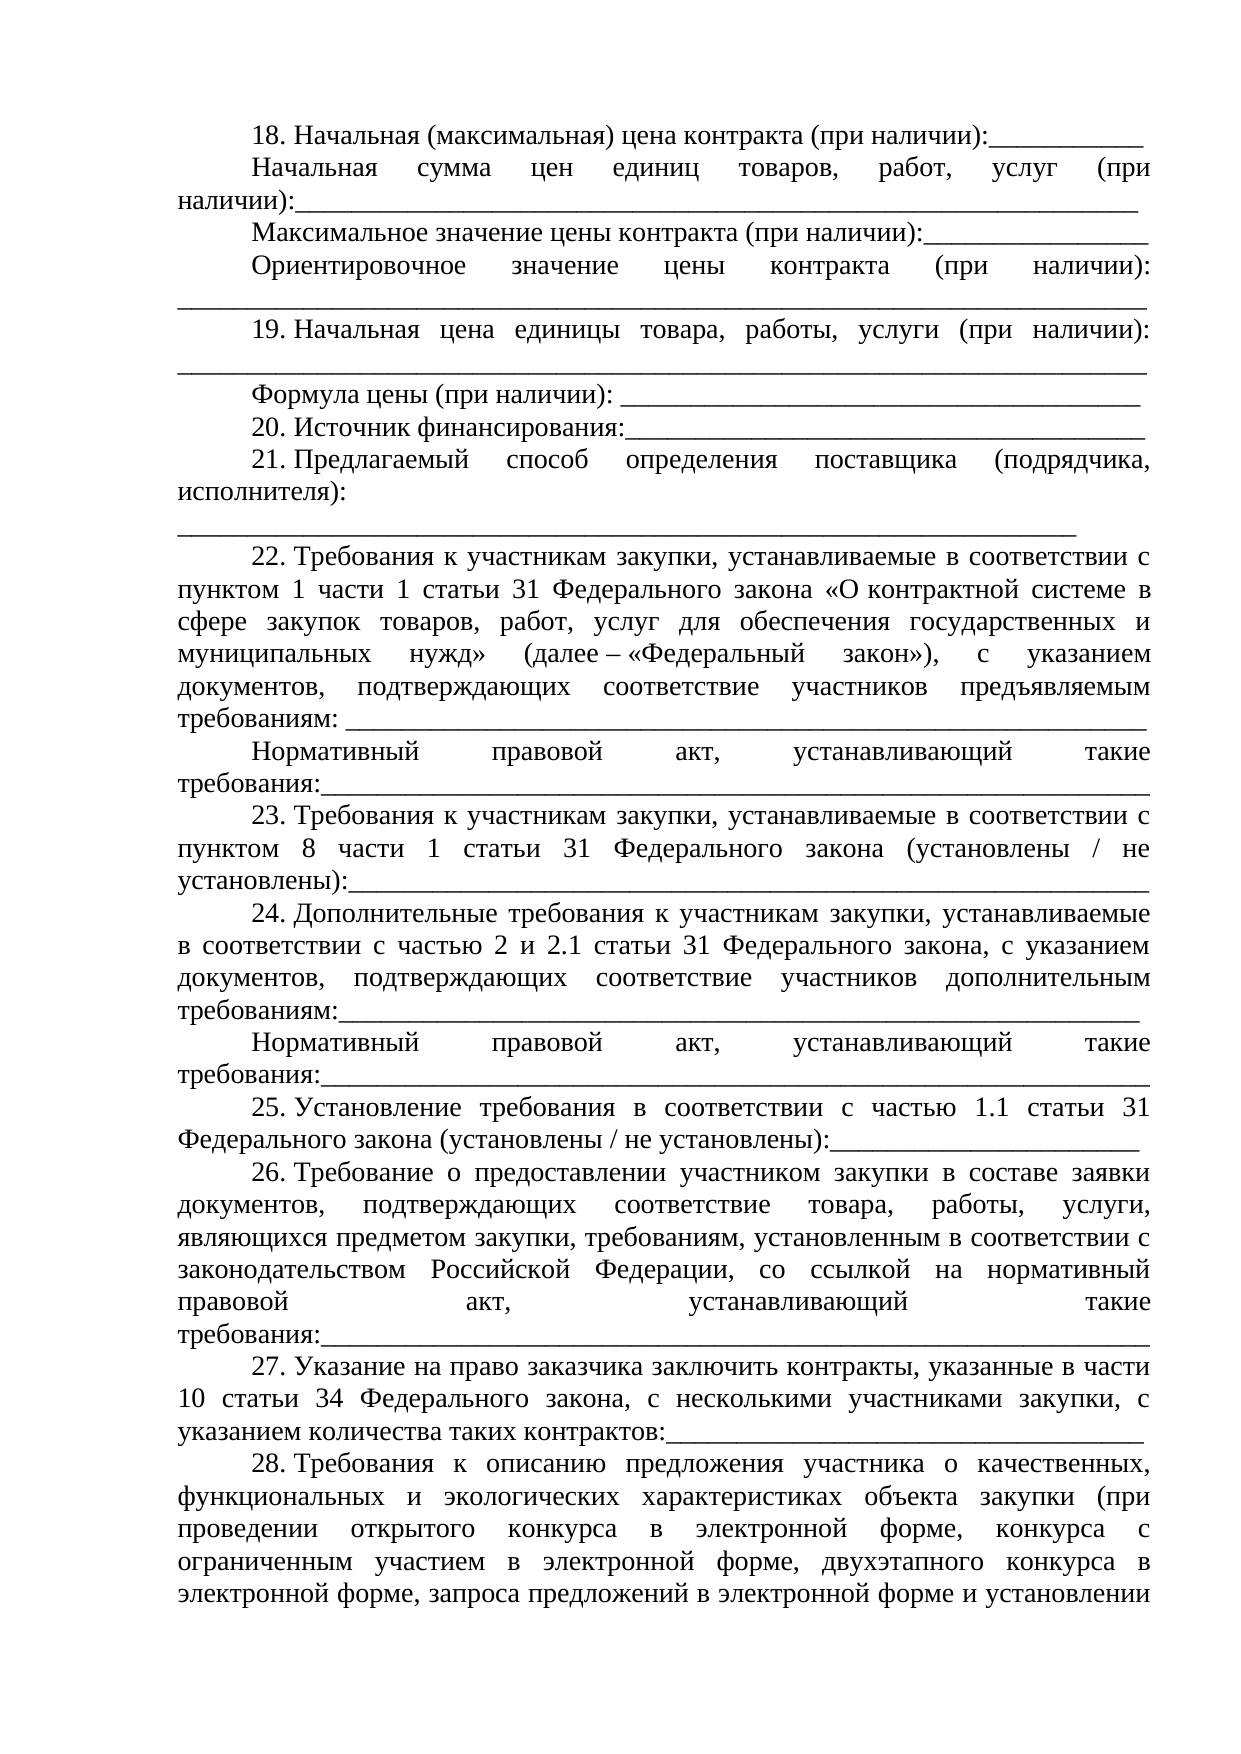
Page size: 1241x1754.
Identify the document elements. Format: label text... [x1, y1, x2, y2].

text Нормативный правовой акт, устанавливающий такие требования:___________________________________________________________ [177, 734, 1152, 798]
text 18. Начальная (максимальная) цена контракта (при наличии):___________ [177, 118, 1152, 151]
text 26. Требование о предоставлении участником закупки в составе заявки документов, подтверждающих соответствие товара, работы, услуги, являющихся предметом закупки, требованиям, установленным в соответствии с законодательством Российской Федерации, со ссылкой на нормативный правовой акт, устанавливающий такие требования:___________________________________________________________ [177, 1155, 1152, 1349]
text 24. Дополнительные требования к участникам закупки, устанавливаемые в соответствии с частью 2 и 2.1 статьи 31 Федерального закона, с указанием документов, подтверждающих соответствие участников дополнительным требованиям:_________________________________________________________ [177, 896, 1152, 1025]
text Начальная сумма цен единиц товаров, работ, услуг (при наличии):____________________________________________________________ [177, 151, 1152, 215]
text Максимальное значение цены контракта (при наличии):________________ [177, 215, 1152, 248]
text Ориентировочное значение цены контракта (при наличии): _____________________________________________________________________ [177, 248, 1152, 312]
text 20. Источник финансирования:_____________________________________ [177, 410, 1152, 442]
text 22. Требования к участникам закупки, устанавливаемые в соответствии с пунктом 1 части 1 статьи 31 Федерального закона «О контрактной системе в сфере закупок товаров, работ, услуг для обеспечения государственных и муниципальных нужд» (далее – «Федеральный закон»), с указанием документов, подтверждающих соответствие участников предъявляемым требованиям: _________________________________________________________ [177, 539, 1152, 734]
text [177, 1446, 1152, 1608]
text 19. Начальная цена единицы товара, работы, услуги (при наличии): _____________________________________________________________________ [177, 312, 1152, 377]
text Нормативный правовой акт, устанавливающий такие требования:___________________________________________________________ [177, 1025, 1152, 1090]
text 25. Установление требования в соответствии с частью 1.1 статьи 31 Федерального закона (установлены / не установлены):______________________ [177, 1090, 1152, 1155]
text 27. Указание на право заказчика заключить контракты, указанные в части 10 статьи 34 Федерального закона, с несколькими участниками закупки, с указанием количества таких контрактов:__________________________________ [177, 1349, 1152, 1446]
text Формула цены (при наличии): _____________________________________ [177, 377, 1152, 410]
text 23. Требования к участникам закупки, устанавливаемые в соответствии с пунктом 8 части 1 статьи 31 Федерального закона (установлены / не установлены):_________________________________________________________ [177, 798, 1152, 896]
text 21. Предлагаемый способ определения поставщика (подрядчика, исполнителя): ________________________________________________________________ [177, 442, 1152, 539]
